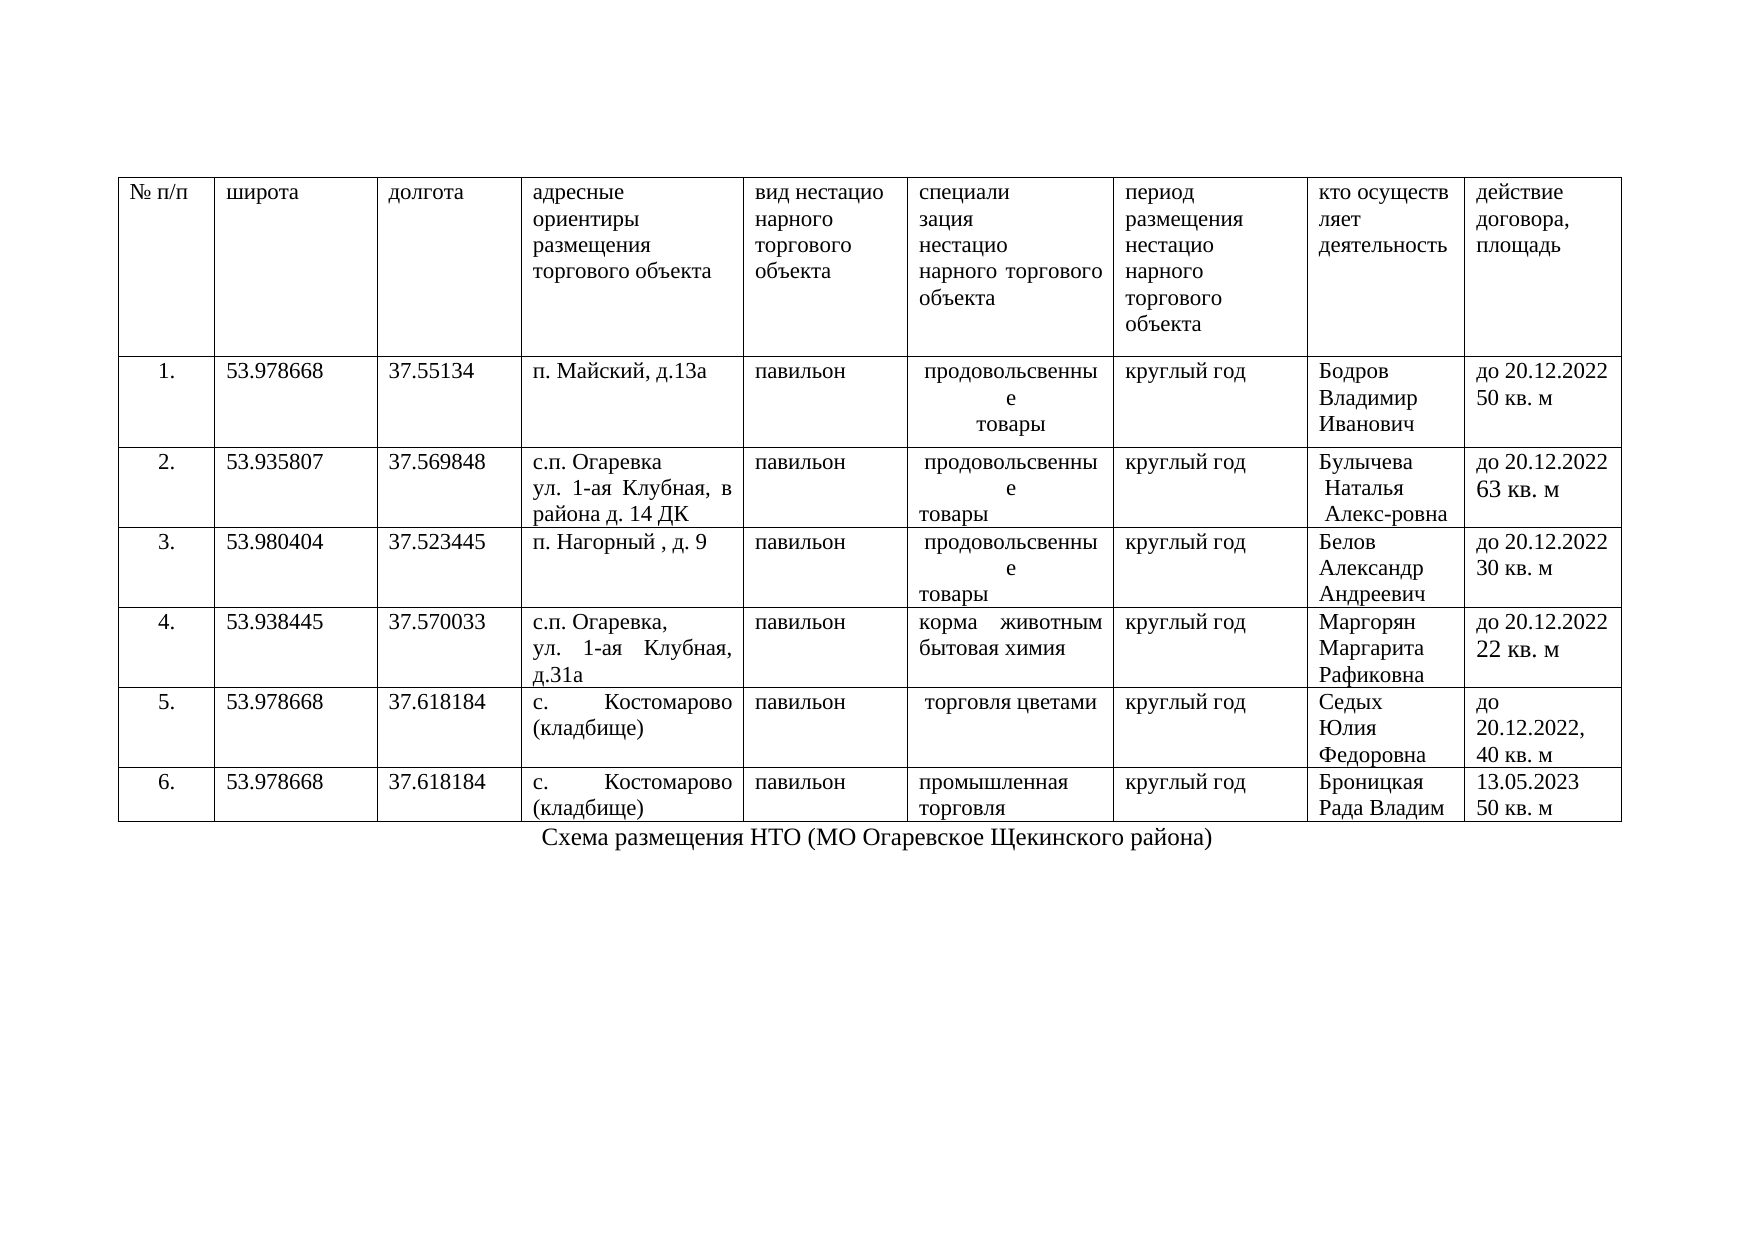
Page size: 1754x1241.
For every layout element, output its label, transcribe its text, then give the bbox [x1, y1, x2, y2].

table_cell до 20.12.2022 30 кв. м [1465, 528, 1621, 607]
table_cell с. Костомарово (кладбище) [522, 768, 743, 821]
table_cell Белов Александр Андреевич [1308, 528, 1464, 607]
table_cell павильон [744, 357, 907, 447]
table_header долгота [378, 178, 521, 356]
table_cell 53.978668 [215, 688, 377, 767]
table_cell круглый год [1114, 357, 1307, 447]
table_cell павильон [744, 608, 907, 687]
table_cell круглый год [1114, 768, 1307, 821]
table_header широта [215, 178, 377, 356]
table_cell 53.980404 [215, 528, 377, 607]
table_cell п. Майский, д.13а [522, 357, 743, 447]
table_cell круглый год [1114, 608, 1307, 687]
table_cell Седых Юлия Федоровна [1308, 688, 1464, 767]
table_cell с.п. Огаревка ул. 1-ая Клубная, в района д. 14 ДК [522, 448, 743, 527]
table_cell 13.05.2023 50 кв. м [1465, 768, 1621, 821]
table_cell круглый год [1114, 688, 1307, 767]
table_cell Броницкая Рада Владим [1308, 768, 1464, 821]
table_cell 37.523445 [378, 528, 521, 607]
table_cell 37.569848 [378, 448, 521, 527]
table_cell 4. [119, 608, 214, 687]
table_cell 2. [119, 448, 214, 527]
table_cell 37.618184 [378, 768, 521, 821]
table_cell круглый год [1114, 528, 1307, 607]
table_cell с. Костомарово (кладбище) [522, 688, 743, 767]
table_cell Бодров Владимир Иванович [1308, 357, 1464, 447]
table_cell продовольсвенные товары [908, 528, 1113, 607]
table_cell продовольсвенные товары [908, 357, 1113, 447]
table_cell павильон [744, 768, 907, 821]
table_cell 37.618184 [378, 688, 521, 767]
table_header адресные ориентиры размещения торгового объекта [522, 178, 743, 356]
table_cell 53.938445 [215, 608, 377, 687]
table_cell Маргорян Маргарита Рафиковна [1308, 608, 1464, 687]
table_cell до 20.12.2022, 40 кв. м [1465, 688, 1621, 767]
table_cell 3. [119, 528, 214, 607]
table_cell корма животным бытовая химия [908, 608, 1113, 687]
table_cell павильон [744, 528, 907, 607]
table_cell с.п. Огаревка, ул. 1-ая Клубная, д.31а [522, 608, 743, 687]
table_cell павильон [744, 448, 907, 527]
table_header действие договора, площадь [1465, 178, 1621, 356]
table_header вид нестацио нарного торгового объекта [744, 178, 907, 356]
table_header специали зация нестацио нарного торгового объекта [908, 178, 1113, 356]
table_cell 1. [119, 357, 214, 447]
table_cell 37.570033 [378, 608, 521, 687]
table_header № п/п [119, 178, 214, 356]
table_cell 5. [119, 688, 214, 767]
table_cell 53.978668 [215, 768, 377, 821]
table_cell до 20.12.2022 63 кв. м [1465, 448, 1621, 527]
table_cell до 20.12.2022 22 кв. м [1465, 608, 1621, 687]
table_cell Булычева Наталья Алекс-ровна [1308, 448, 1464, 527]
table_header кто осуществ ляет деятельность [1308, 178, 1464, 356]
table_cell торговля цветами [908, 688, 1113, 767]
text Схема размещения НТО (МО Огаревское Щекинского района) [118, 822, 1636, 851]
table_cell продовольсвенные товары [908, 448, 1113, 527]
table_cell промышленная торговля [908, 768, 1113, 821]
table_cell 53.935807 [215, 448, 377, 527]
table_cell до 20.12.2022 50 кв. м [1465, 357, 1621, 447]
table_cell 37.55134 [378, 357, 521, 447]
table_cell п. Нагорный , д. 9 [522, 528, 743, 607]
table_cell 53.978668 [215, 357, 377, 447]
table_header период размещения нестацио нарного торгового объекта [1114, 178, 1307, 356]
table_cell 6. [119, 768, 214, 821]
table_cell круглый год [1114, 448, 1307, 527]
table_cell павильон [744, 688, 907, 767]
